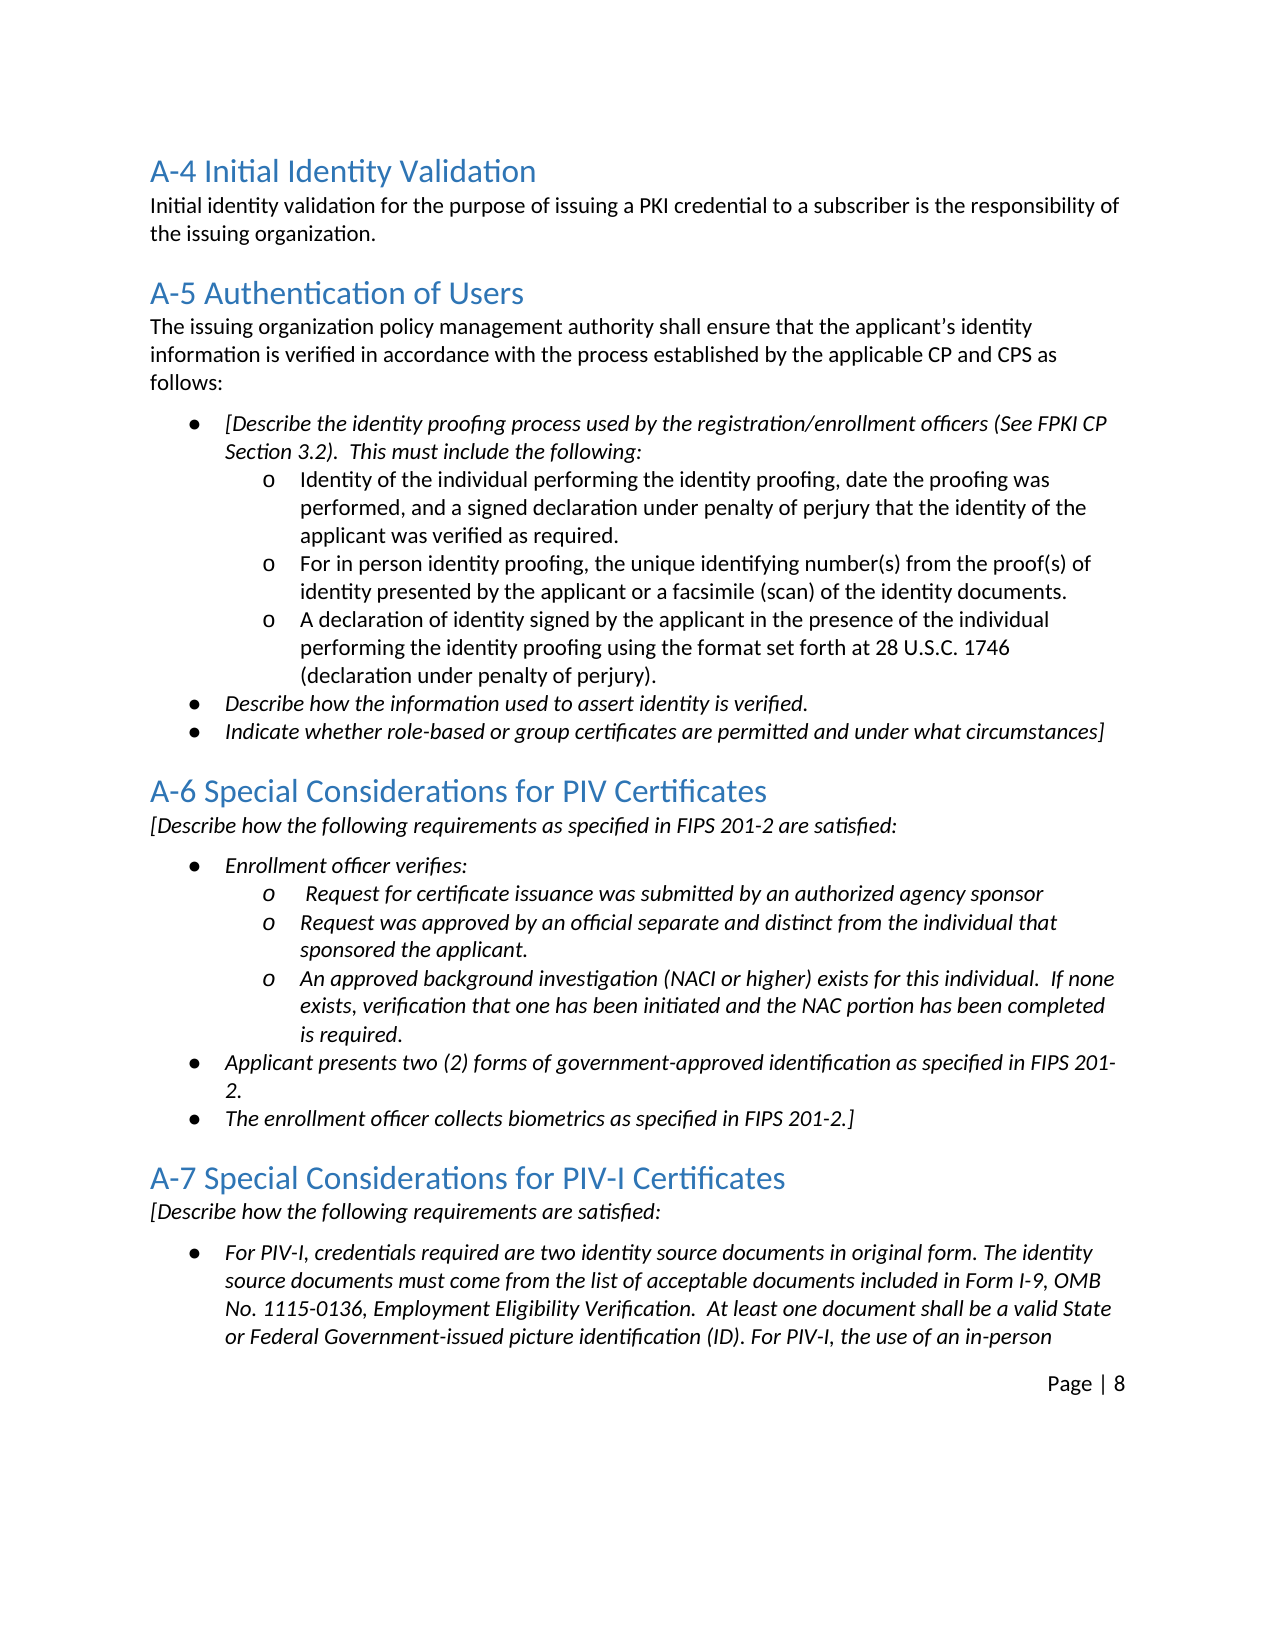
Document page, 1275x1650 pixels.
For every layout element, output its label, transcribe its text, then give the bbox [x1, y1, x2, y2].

subtitle A-5 Authentication of Users [150, 272, 1125, 312]
list Request for certificate issuance was submitted by an authorized agency sponsor [262, 879, 1125, 908]
list [Describe the identity proofing process used by the registration/enrollment officers (See FPKI CP Section 3.2). This must include the following: [187, 409, 1125, 465]
text [Describe how the following requirements as specified in FIPS 201-2 are satisfied: [150, 811, 1125, 839]
list Indicate whether role-based or group certificates are permitted and under what circumstances] [187, 717, 1125, 745]
list Identity of the individual performing the identity proofing, date the proofing was performed, and a signed declaration under penalty of perjury that the identity of the applicant was verified as required. [262, 465, 1125, 549]
list For in person identity proofing, the unique identifying number(s) from the proof(s) of identity presented by the applicant or a facsimile (scan) of the identity documents. [262, 549, 1125, 605]
list Request was approved by an official separate and distinct from the individual that sponsored the applicant. [262, 908, 1125, 964]
list A declaration of identity signed by the applicant in the presence of the individual performing the identity proofing using the format set forth at 28 U.S.C. 1746 (declaration under penalty of perjury). [262, 605, 1125, 689]
subtitle A-6 Special Considerations for PIV Certificates [150, 770, 1125, 811]
subtitle A-7 Special Considerations for PIV-I Certificates [150, 1157, 1125, 1197]
list Enrollment officer verifies: [187, 852, 1125, 879]
list Describe how the information used to assert identity is verified. [187, 689, 1125, 717]
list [187, 1238, 1125, 1350]
subtitle A-4 Initial Identity Validation [150, 150, 1125, 191]
text Initial identity validation for the purpose of issuing a PKI credential to a subscriber is the responsibility of the issuing organization. [150, 191, 1125, 247]
list An approved background investigation (NACI or higher) exists for this individual. If none exists, verification that one has been initiated and the NAC portion has been completed is required. [262, 964, 1125, 1048]
text [Describe how the following requirements are satisfied: [150, 1197, 1125, 1226]
list The enrollment officer collects biometrics as specified in FIPS 201-2.] [187, 1104, 1125, 1132]
list Applicant presents two (2) forms of government-approved identification as specified in FIPS 201-2. [187, 1048, 1125, 1104]
text The issuing organization policy management authority shall ensure that the applicant’s identity information is verified in accordance with the process established by the applicable CP and CPS as follows: [150, 312, 1125, 397]
